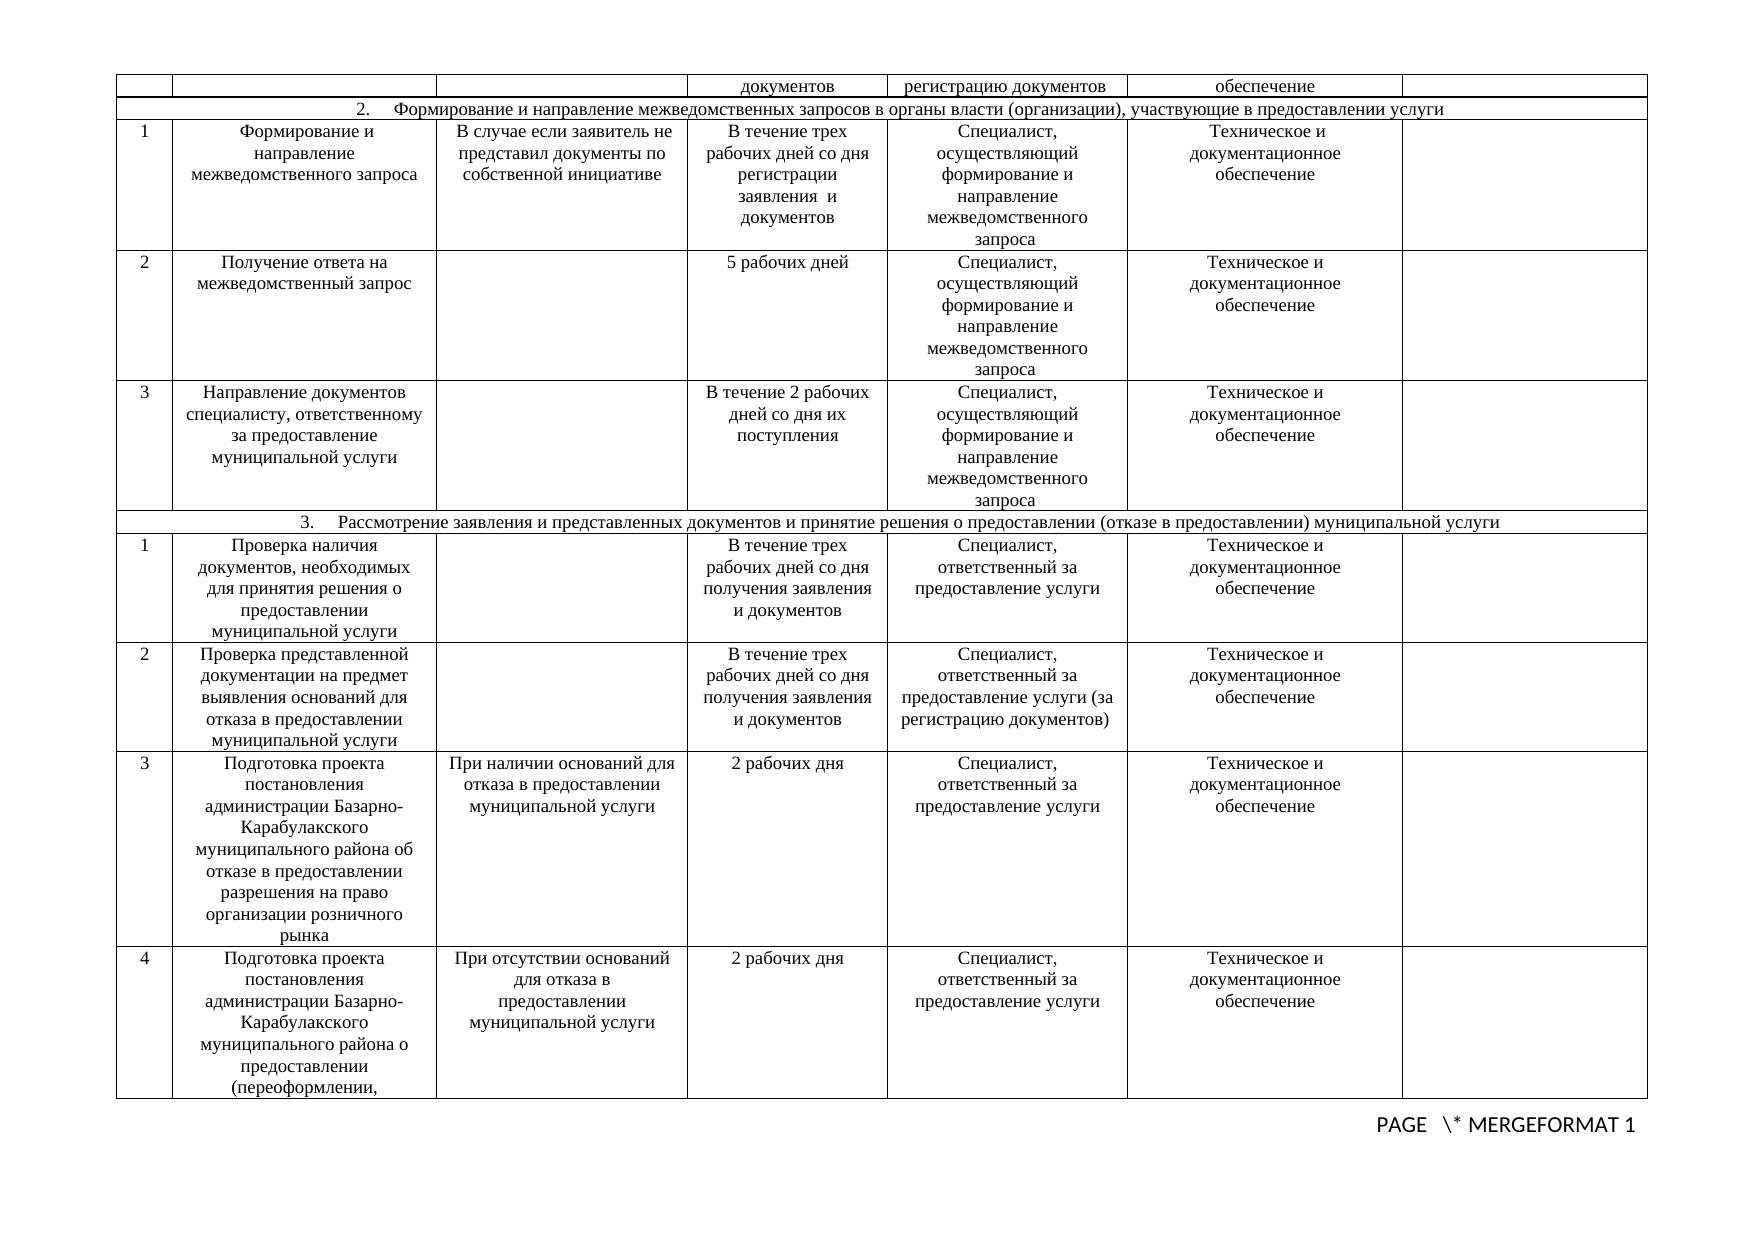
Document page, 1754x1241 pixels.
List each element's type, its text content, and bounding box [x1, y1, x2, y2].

table_cell [437, 534, 687, 642]
table_cell 2 [117, 643, 172, 751]
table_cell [1128, 75, 1402, 96]
table_cell [437, 251, 687, 380]
table_cell 6 [117, 75, 172, 96]
table_cell Техническое и документационное обеспечение [1128, 752, 1402, 946]
table_cell [1403, 534, 1647, 642]
table_cell Техническое и документационное обеспечение [1128, 643, 1402, 751]
table_cell Техническое и документационное обеспечение [1128, 381, 1402, 510]
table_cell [1128, 120, 1402, 249]
table_cell Специалист, ответственный за предоставление услуги [888, 534, 1127, 642]
table_cell В течение трех рабочих дней со дня регистрации заявления и документов [688, 120, 887, 249]
table_cell Специалист, осуществляющий формирование и направление межведомственного запроса [888, 120, 1127, 249]
table_cell 4 [117, 947, 172, 1098]
table_cell Техническое и документационное обеспечение [1128, 534, 1402, 642]
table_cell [888, 947, 1127, 1098]
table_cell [437, 947, 687, 1098]
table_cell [173, 75, 436, 96]
table_cell [1403, 752, 1647, 946]
table_cell Подготовка проекта постановления администрации Базарно-Карабулакского муниципального района об отказе в предоставлении разрешения на право организации розничного рынка [173, 752, 436, 946]
table_cell 5 рабочих дней [688, 251, 887, 380]
table_cell [437, 75, 687, 96]
table_cell 2 [117, 251, 172, 380]
table_cell 2 рабочих дня [688, 947, 887, 1098]
table_cell [1403, 947, 1647, 1098]
table_cell В случае если заявитель не представил документы по собственной инициативе [437, 120, 687, 249]
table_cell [688, 75, 887, 96]
table_cell 2 рабочих дня [688, 752, 887, 946]
table_cell Специалист, осуществляющий формирование и направление межведомственного запроса [888, 381, 1127, 510]
table_cell Специалист, ответственный за предоставление услуги (за регистрацию документов) [888, 643, 1127, 751]
table_cell 3 [117, 381, 172, 510]
table_cell 1 [117, 534, 172, 642]
table_cell 1 [117, 120, 172, 249]
table_cell [1403, 251, 1647, 380]
table_cell Специалист, осуществляющий формирование и направление межведомственного запроса [888, 251, 1127, 380]
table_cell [1128, 947, 1402, 1098]
table_cell При наличии оснований для отказа в предоставлении муниципальной услуги [437, 752, 687, 946]
table_cell Техническое и документационное обеспечение [1128, 251, 1402, 380]
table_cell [888, 75, 1127, 96]
table_cell [437, 643, 687, 751]
table_cell [1403, 643, 1647, 751]
table_cell [1403, 75, 1647, 96]
table_cell [1403, 120, 1647, 249]
table_cell Получение ответа на межведомственный запрос [173, 251, 436, 380]
table_cell Направление документов специалисту, ответственному за предоставление муниципальной услуги [173, 381, 436, 510]
table_cell Формирование и направление межведомственных запросов в органы власти (организации), участвующие в предоставлении услуги [117, 98, 1647, 119]
table_cell В течение трех рабочих дней со дня получения заявления и документов [688, 643, 887, 751]
table_cell Формирование и направление межведомственного запроса [173, 120, 436, 249]
table_cell 3 [117, 752, 172, 946]
table_cell В течение 2 рабочих дней со дня их поступления [688, 381, 887, 510]
table_cell [1403, 381, 1647, 510]
table_cell Специалист, ответственный за предоставление услуги [888, 752, 1127, 946]
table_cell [173, 947, 436, 1098]
table_cell В течение трех рабочих дней со дня получения заявления и документов [688, 534, 887, 642]
table_cell Проверка наличия документов, необходимых для принятия решения о предоставлении муниципальной услуги [173, 534, 436, 642]
table_cell Проверка представленной документации на предмет выявления оснований для отказа в предоставлении муниципальной услуги [173, 643, 436, 751]
table_cell [437, 381, 687, 510]
table_cell Рассмотрение заявления и представленных документов и принятие решения о предоставлении (отказе в предоставлении) муниципальной услуги [117, 511, 1647, 533]
